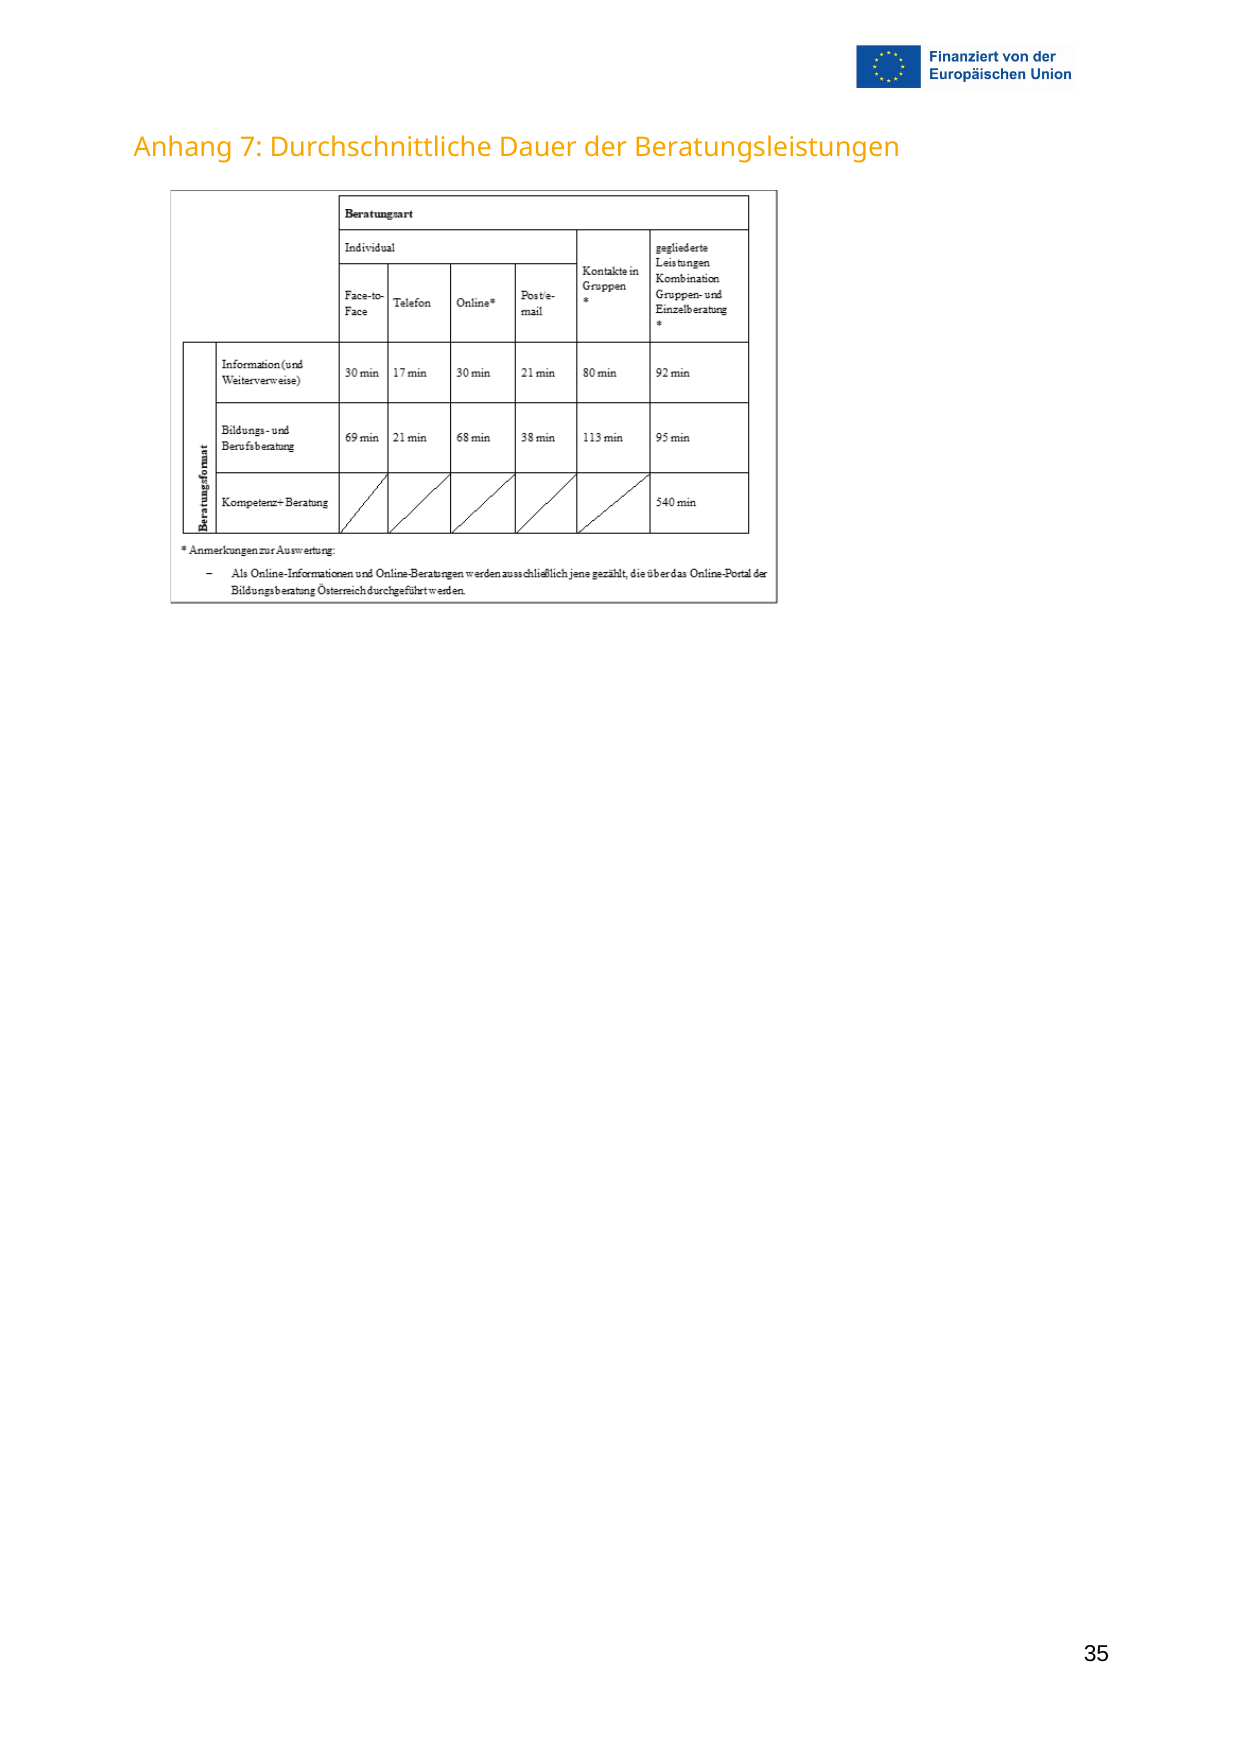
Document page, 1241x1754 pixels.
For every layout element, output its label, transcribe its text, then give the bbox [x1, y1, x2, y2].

text Anhang 7: Durchschnittliche Dauer der Beratungsleistungen [133, 127, 1109, 164]
picture [851, 36, 1078, 96]
picture [170, 190, 780, 607]
